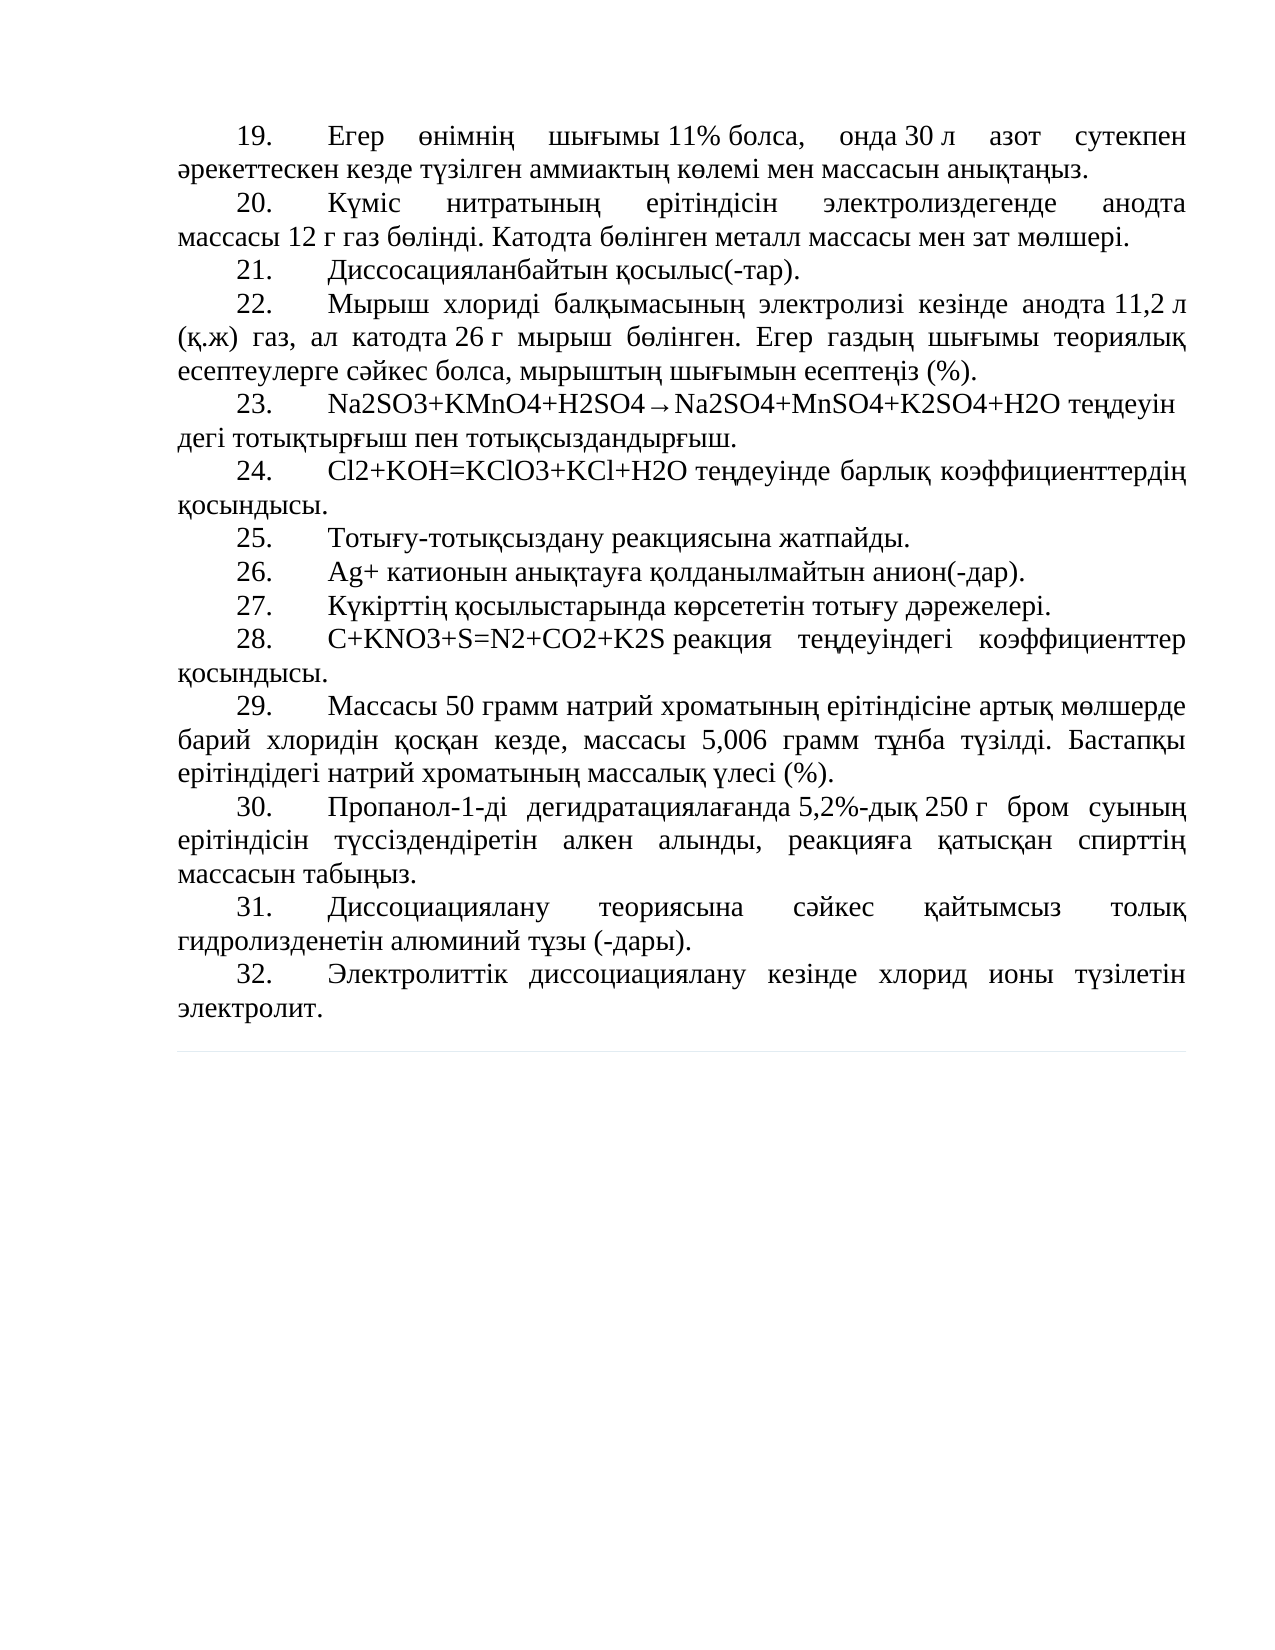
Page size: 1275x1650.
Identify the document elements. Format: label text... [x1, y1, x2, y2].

list Массасы 50 грамм натрий хроматының ерітіндісіне артық мөлшерде барий хлоридін қосқан кезде, массасы 5,006 грамм тұнба түзілді. Бастапқы ерітіндідегі натрий хроматының массалық үлесі (%). [177, 688, 1186, 789]
list Күміс нитратының ерітіндісін электролиздегенде анодта массасы 12 г газ бөлінді. Катодта бөлінген металл массасы мен зат мөлшері. [177, 185, 1186, 252]
list Na2SO3+KMnO4+H2SO4→Na2SO4+MnSO4+K2SO4+H2O теңдеуіндегі тотықтырғыш пен тотықсыздандырғыш. [177, 386, 1186, 453]
list Cl2+KOH=KClO3+KCl+H2O теңдеуінде барлық коэффициенттердің қосындысы. [177, 453, 1186, 521]
list Ag+ катионын анықтауға қолданылмайтын анион(-дар). [177, 554, 1186, 588]
list Күкірттің қосылыстарында көрсететін тотығу дәрежелері. [177, 588, 1186, 621]
list Тотығу-тотықсыздану реакциясына жатпайды. [177, 521, 1186, 554]
list Диссосацияланбайтын қосылыс(-тар). [177, 252, 1186, 286]
list Пропанол-1-ді дегидратациялағанда 5,2%-дық 250 г бром суының ерітіндісін түссіздендіретін алкен алынды, реакцияға қатысқан спирттің массасын табыңыз. [177, 789, 1186, 889]
list Егер өнімнің шығымы 11% болса, онда 30 л азот сутекпен әрекеттескен кезде түзілген аммиактың көлемі мен массасын анықтаңыз. [177, 118, 1186, 185]
list C+KNO3+S=N2+CO2+K2S реакция теңдеуіндегі коэффициенттер қосындысы. [177, 621, 1186, 688]
list Электролиттік диссоциациялану кезінде хлорид ионы түзілетін электролит. [177, 957, 1186, 1051]
list Мырыш хлориді балқымасының электролизі кезінде анодта 11,2 л (қ.ж) газ, ал катодта 26 г мырыш бөлінген. Егер газдың шығымы теориялық есептеулерге сәйкес болса, мырыштың шығымын есептеңіз (%). [177, 286, 1186, 386]
list Диссоциациялану теориясына сәйкес қайтымсыз толық гидролизденетін алюминий тұзы (-дары). [177, 889, 1186, 957]
